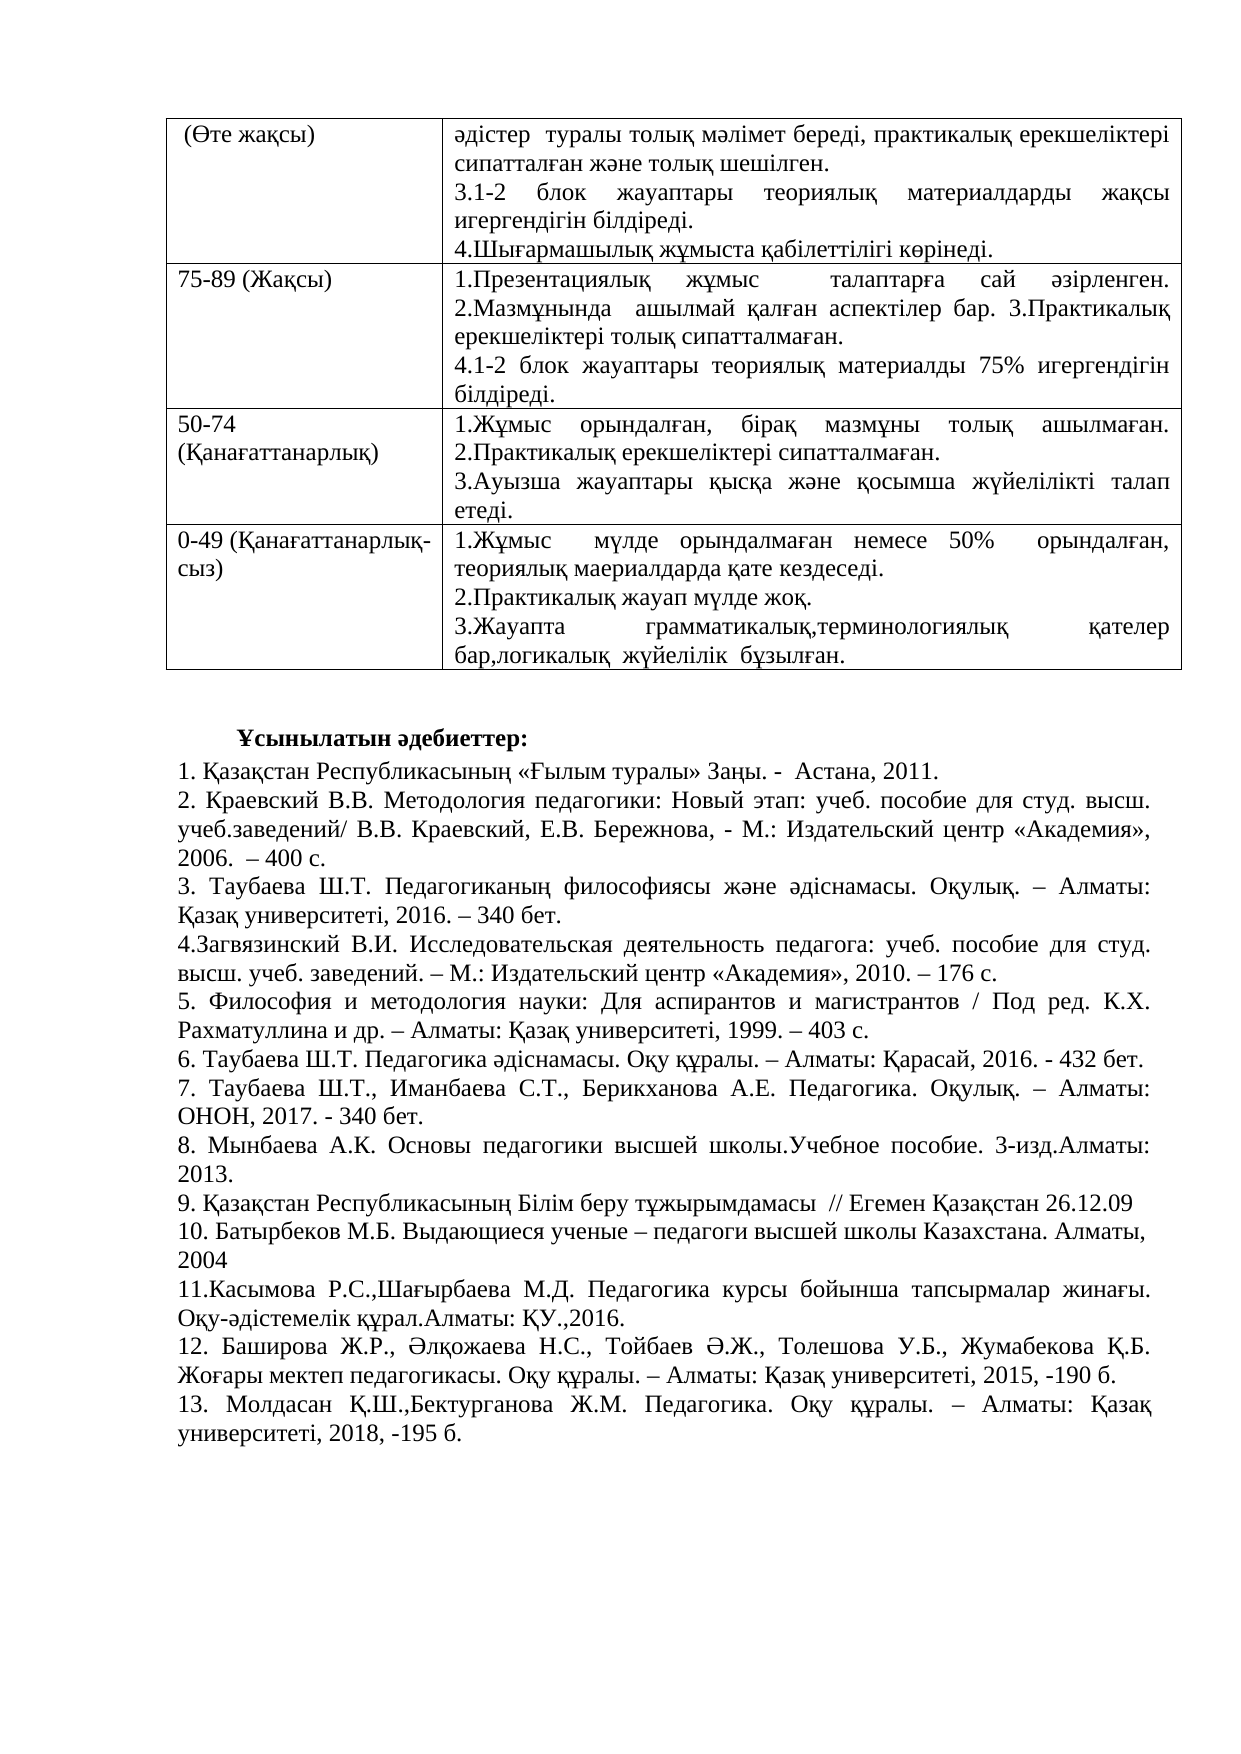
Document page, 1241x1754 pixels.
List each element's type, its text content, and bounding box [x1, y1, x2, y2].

table_cell 50-74 (Қанағаттанарлық) [167, 409, 442, 524]
table_cell 1.Презентациялық жұмыс талаптарға сай әзірленген. 2.Мазмұнында ашылмай қалған аспектілер бар. 3.Практикалық ерекшеліктері толық сипатталмаған. 4.1-2 блок жауаптары теориялық материалды 75% игергендігін білдіреді. [443, 264, 1181, 408]
text 11.Касымова Р.С.,Шағырбаева М.Д. Педагогика курсы бойынша тапсырмалар жинағы. Оқу-әдістемелік құрал.Алматы: ҚУ.,2016. [177, 1274, 1152, 1331]
text 2. Краевский В.В. Методология педагогики: Новый этап: учеб. пособие для студ. высш. учеб.заведений/ В.В. Краевский, Е.В. Бережнова, - М.: Издательский центр «Академия», 2006. – 400 с. [177, 785, 1152, 871]
text 7. Таубаева Ш.Т., Иманбаева С.Т., Берикханова А.Е. Педагогика. Оқулық. – Алматы: ОНОН, 2017. - 340 бет. [177, 1073, 1152, 1130]
table_cell 1.Жұмыс орындалған, бірақ мазмұны толық ашылмаған. 2.Практикалық ерекшеліктері сипатталмаған. 3.Ауызша жауаптары қысқа және қосымша жүйелілікті талап етеді. [443, 409, 1181, 524]
table_cell 75-89 (Жақсы) [167, 264, 442, 408]
text 13. Молдасан Қ.Ш.,Бектурганова Ж.М. Педагогика. Оқу құралы. – Алматы: Қазақ университеті, 2018, -195 б. [177, 1389, 1152, 1446]
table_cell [443, 119, 1181, 263]
text 4.Загвязинский В.И. Исследовательская деятельность педагога: учеб. пособие для студ. высш. учеб. заведений. – М.: Издательский центр «Академия», 2010. – 176 с. [177, 929, 1152, 986]
text 10. Батырбеков М.Б. Выдающиеся ученые – педагоги высшей школы Казахстана. Алматы, 2004 [177, 1216, 1152, 1274]
text 6. Таубаева Ш.Т. Педагогика әдіснамасы. Оқу құралы. – Алматы: Қарасай, 2016. - 432 бет. [177, 1044, 1152, 1073]
text 5. Философия и методология науки: Для аспирантов и магистрантов / Под ред. К.Х. Рахматуллина и др. – Алматы: Қазақ университеті, 1999. – 403 с. [177, 986, 1152, 1044]
text 12. Баширова Ж.Р., Әлқожаева Н.С., Тойбаев Ә.Ж., Толешова У.Б., Жумабекова Қ.Б. Жоғары мектеп педагогикасы. Оқу құралы. – Алматы: Қазақ университеті, 2015, -190 б. [177, 1331, 1152, 1389]
text 8. Мынбаева А.К. Основы педагогики высшей школы.Учебное пособие. 3-изд.Алматы: 2013. [177, 1130, 1152, 1188]
text 9. Қазақстан Республикасының Білім беру тұжырымдамасы // Егемен Қазақстан 26.12.09 [177, 1188, 1152, 1216]
text Ұсынылатын әдебиеттер: [177, 723, 1152, 752]
table_cell 1.Жұмыс мүлде орындалмаған немесе 50% орындалған, теориялық маериалдарда қате кездеседі. 2.Практикалық жауап мүлде жоқ. 3.Жауапта грамматикалық,терминологиялық қателер бар,логикалық жүйелілік бұзылған. [443, 525, 1181, 668]
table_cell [167, 119, 442, 263]
text 3. Таубаева Ш.Т. Педагогиканың философиясы және әдіснамасы. Оқулық. – Алматы: Қазақ университеті, 2016. – 340 бет. [177, 871, 1152, 929]
table_cell 0-49 (Қанағаттанарлық- сыз) [167, 525, 442, 668]
text 1. Қазақстан Республикасының «Ғылым туралы» Заңы. - Астана, 2011. [177, 756, 1152, 785]
